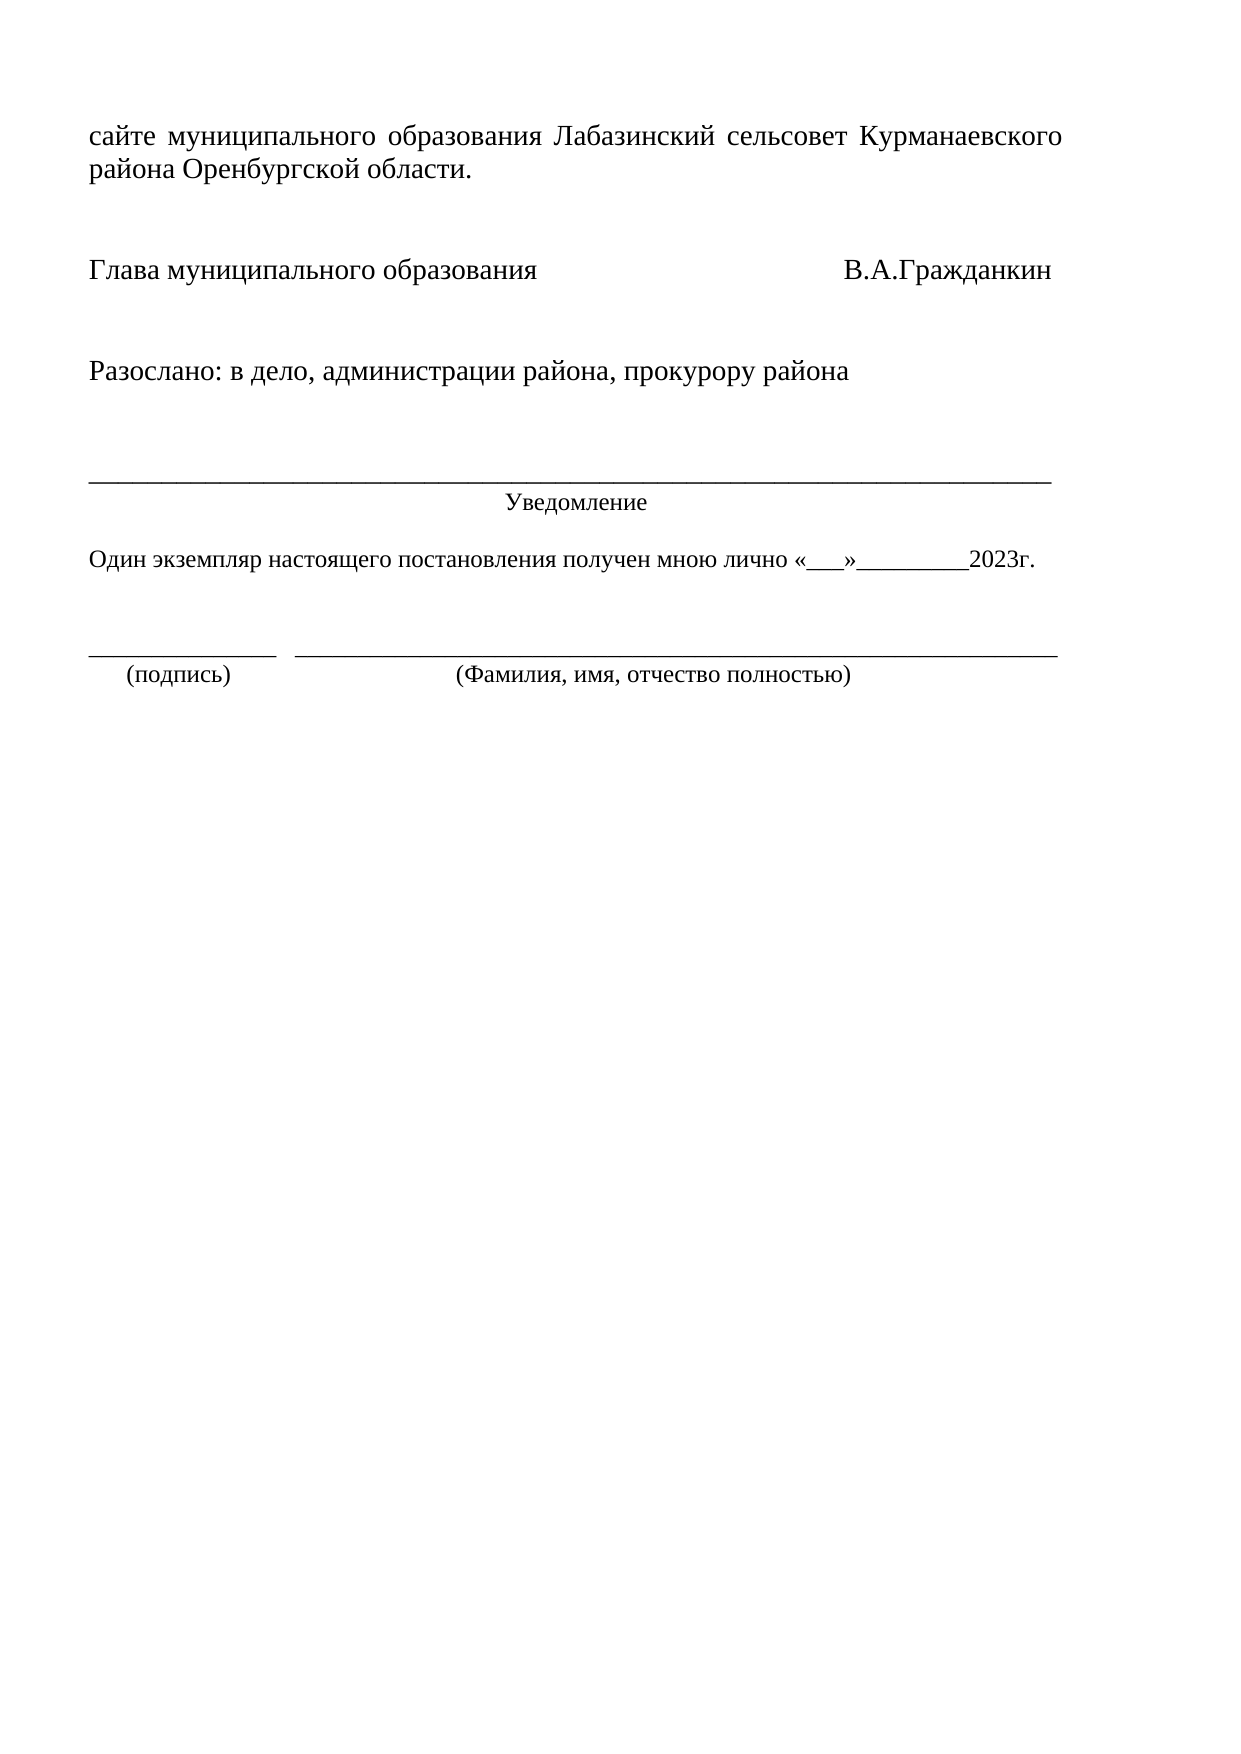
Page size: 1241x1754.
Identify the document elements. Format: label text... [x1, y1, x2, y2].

text Разослано: в дело, администрации района, прокурору района [89, 353, 1063, 386]
text Уведомление [89, 487, 1063, 516]
text _______________ _____________________________________________________________ [89, 631, 1063, 659]
text (подпись) (Фамилия, имя, отчество полностью) [89, 659, 1063, 688]
text Один экземпляр настоящего постановления получен мною лично «___»_________2023г. [89, 544, 1063, 573]
text __________________________________________________________________ [89, 453, 1063, 487]
text Глава муниципального образования В.А.Гражданкин [89, 252, 1063, 286]
